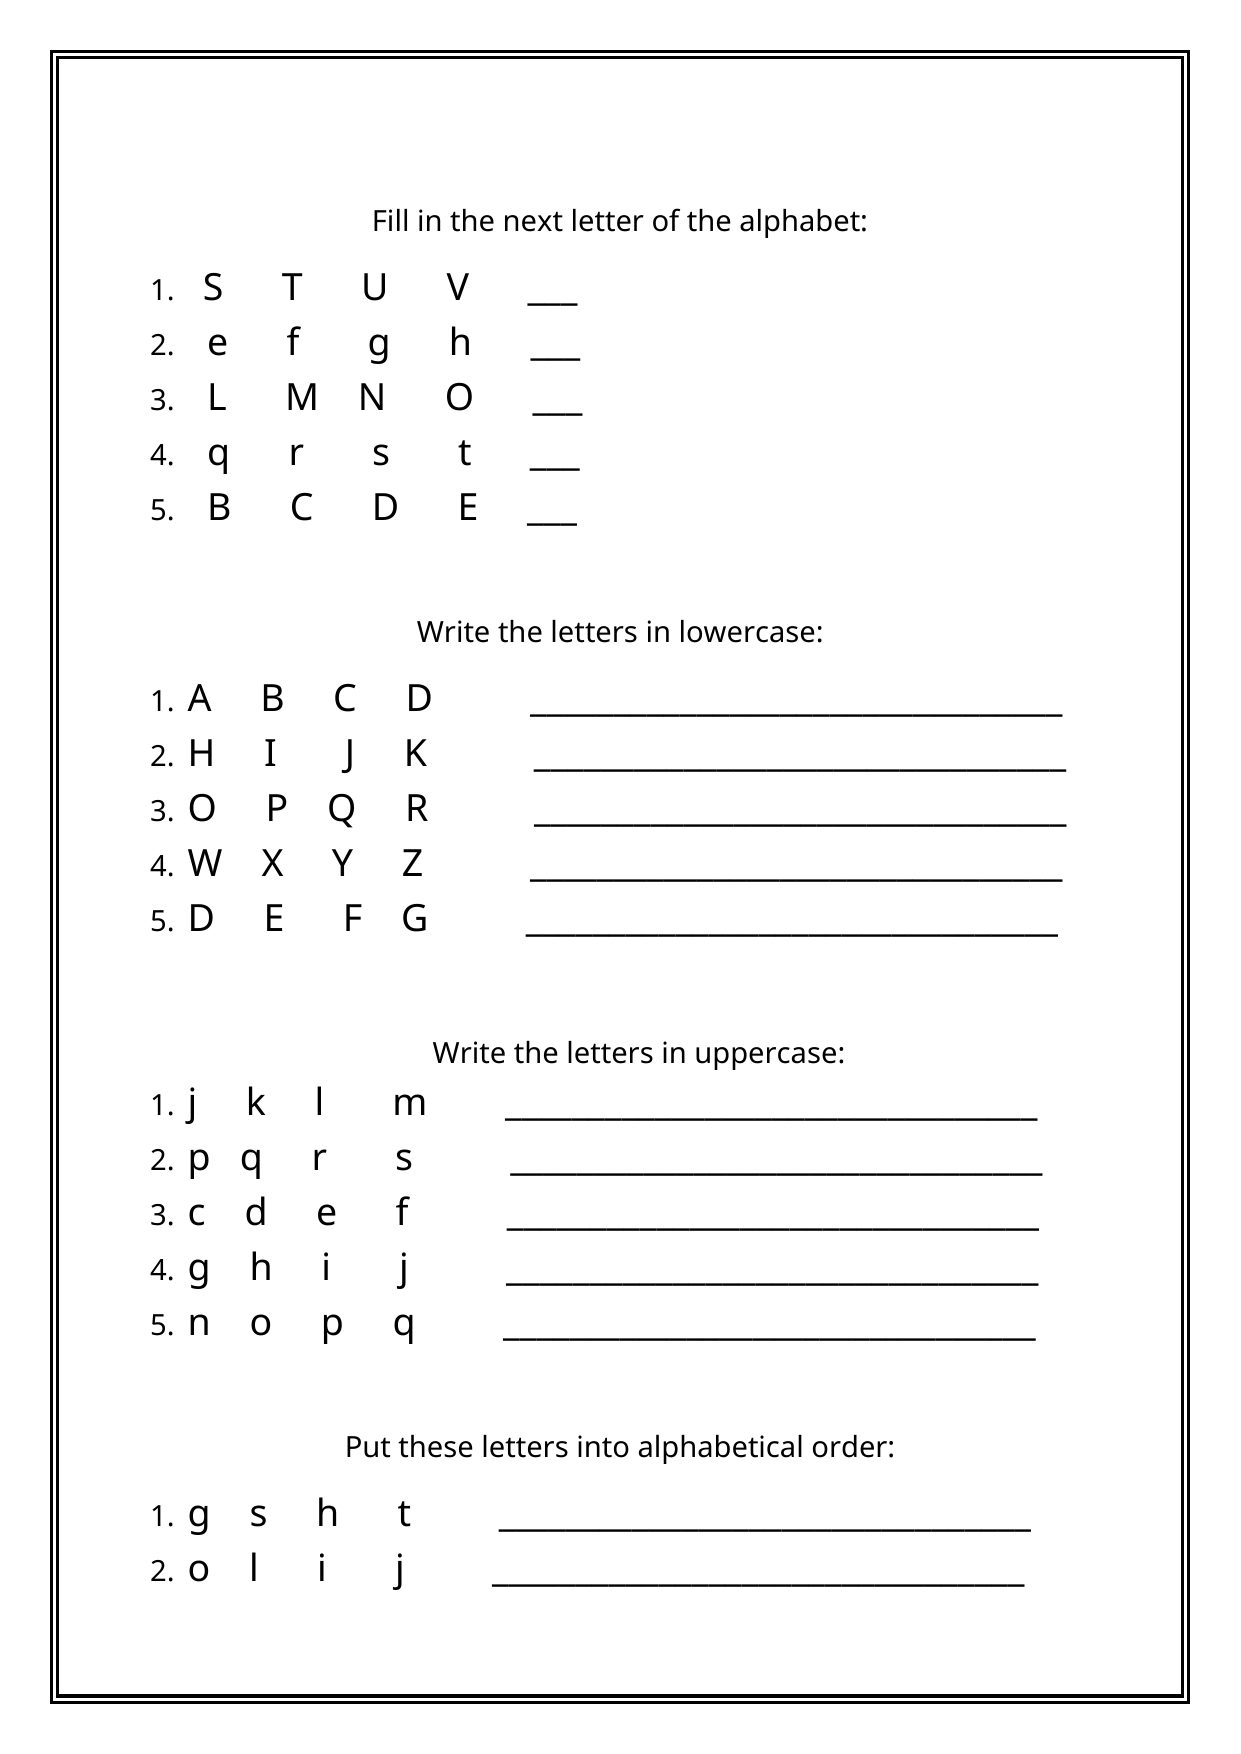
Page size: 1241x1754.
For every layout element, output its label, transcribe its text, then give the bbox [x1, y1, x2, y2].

list n o p q ________________________________ [150, 1295, 1090, 1346]
list S T U V ___ [150, 260, 1090, 311]
list H I J K ________________________________ [150, 726, 1090, 777]
list L M N O ___ [150, 370, 1090, 421]
list j k l m ________________________________ [150, 1075, 1090, 1126]
list o l i j ________________________________ [150, 1541, 1090, 1592]
list p q r s ________________________________ [150, 1130, 1090, 1181]
list W X Y Z ________________________________ [150, 836, 1090, 887]
list O P Q R ________________________________ [150, 781, 1090, 832]
list D E F G ________________________________ [150, 891, 1090, 942]
list A B C D ________________________________ [150, 671, 1090, 722]
text Write the letters in lowercase: [150, 612, 1090, 651]
list Write the letters in uppercase: [187, 1032, 1090, 1072]
list e f g h ___ [150, 315, 1090, 366]
list B C D E ___ [150, 480, 1090, 531]
text Put these letters into alphabetical order: [150, 1427, 1090, 1466]
text Fill in the next letter of the alphabet: [150, 200, 1090, 240]
list g h i j ________________________________ [150, 1240, 1090, 1291]
list g s h t ________________________________ [150, 1486, 1090, 1537]
list q r s t ___ [150, 425, 1090, 476]
list c d e f ________________________________ [150, 1185, 1090, 1236]
